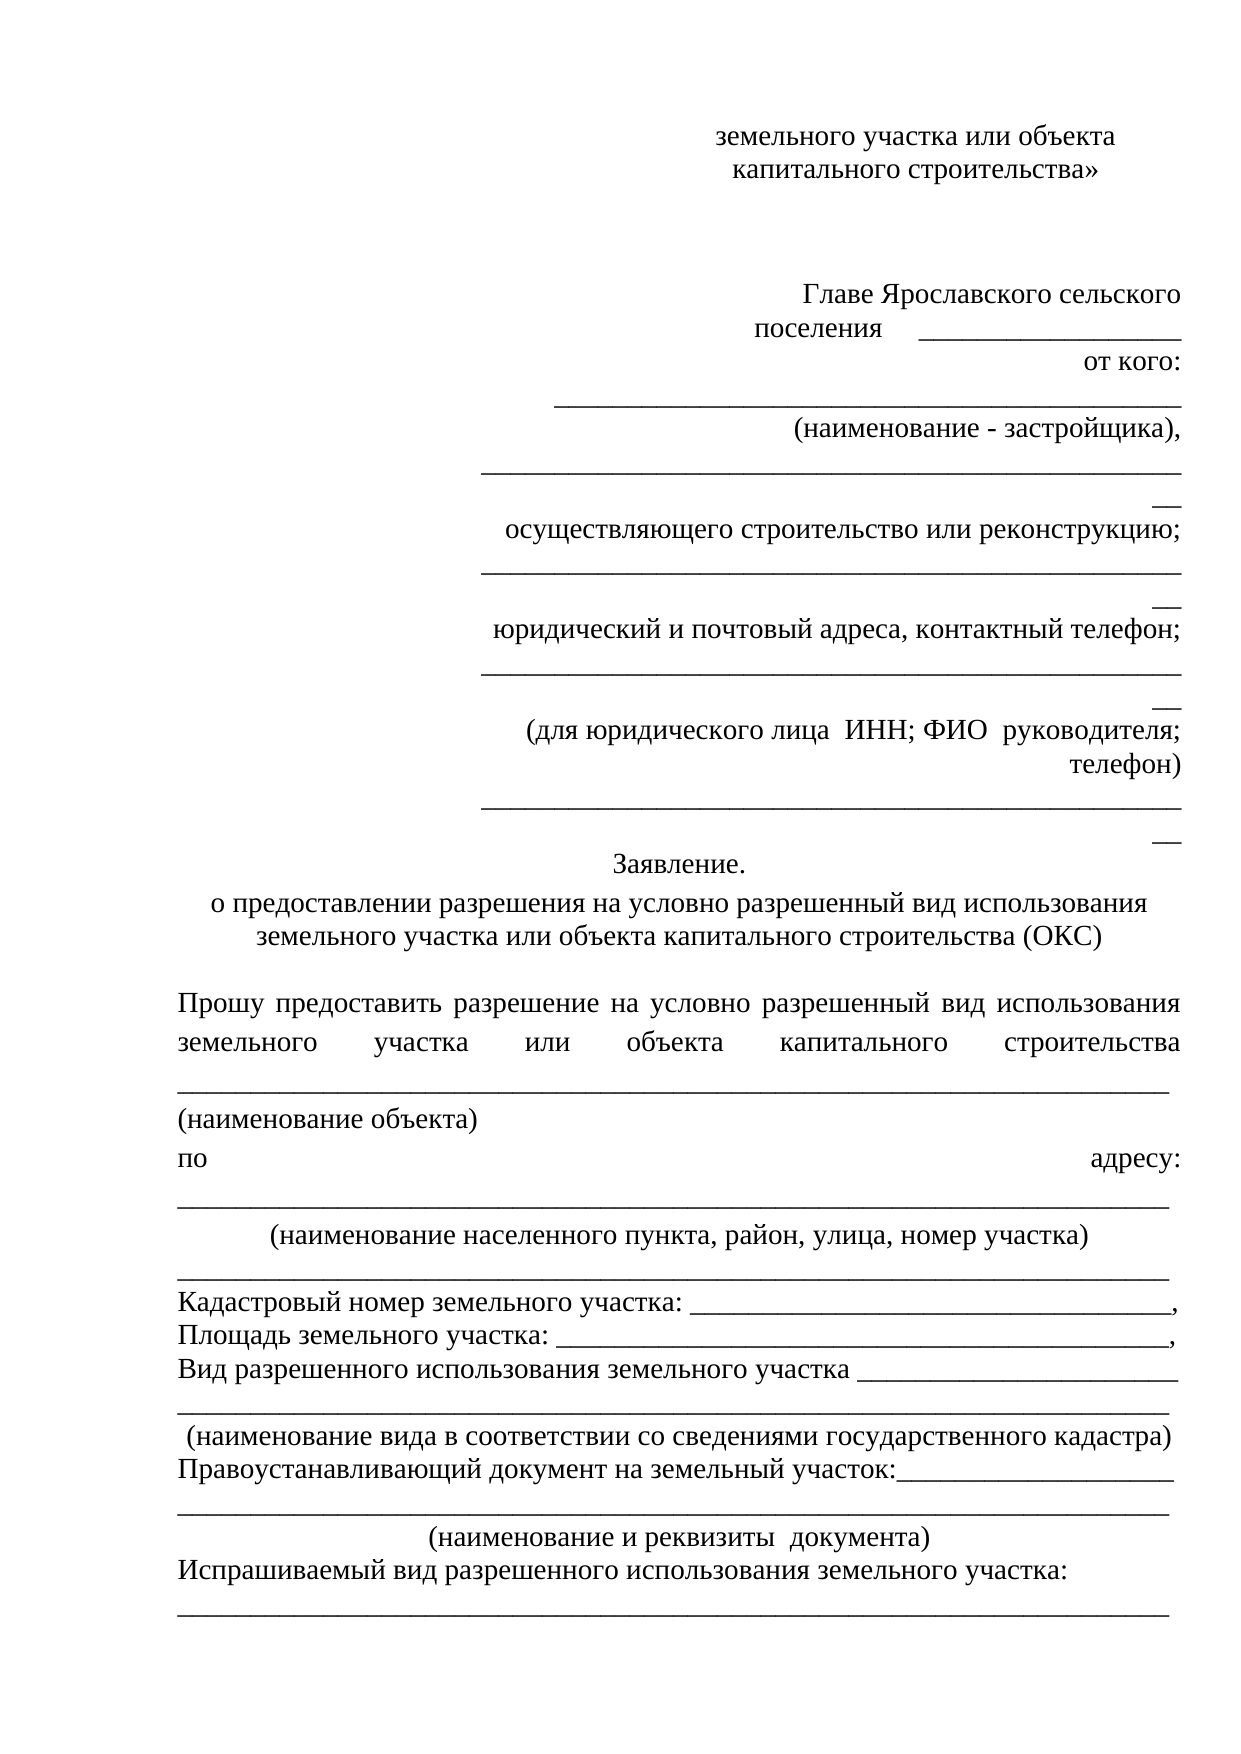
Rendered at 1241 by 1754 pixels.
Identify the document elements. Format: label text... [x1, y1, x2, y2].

text __________________________________________________ [472, 779, 1181, 846]
text (наименование вида в соответствии со сведениями государственного кадастра) [177, 1418, 1181, 1452]
text поселения __________________ [472, 310, 1181, 343]
text Заявление. [177, 846, 1181, 880]
text осуществляющего строительство или реконструкцию; [472, 511, 1181, 544]
text __________________________________________________ [472, 645, 1181, 712]
text (наименование и реквизиты документа) [177, 1519, 1181, 1552]
text (наименование - застройщика), [472, 410, 1181, 444]
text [650, 118, 1181, 185]
text ____________________________________________________________________ [177, 1586, 1181, 1619]
text Испрашиваемый вид разрешенного использования земельного участка: [177, 1552, 1181, 1586]
text по адресу: ____________________________________________________________________ [177, 1140, 1181, 1212]
text __________________________________________________ [472, 444, 1181, 511]
text (наименование объекта) [177, 1101, 1181, 1135]
text Кадастровый номер земельного участка: _________________________________, [177, 1284, 1181, 1317]
text ____________________________________________________________________ [177, 1250, 1181, 1284]
text __________________________________________________ [472, 544, 1181, 612]
text ____________________________________________________________________ [177, 1485, 1181, 1519]
text ____________________________________________________________________ [177, 1384, 1181, 1418]
text от кого: ___________________________________________ [472, 343, 1181, 410]
text (наименование населенного пункта, район, улица, номер участка) [177, 1217, 1181, 1250]
text Вид разрешенного использования земельного участка ______________________ [177, 1351, 1181, 1384]
text о предоставлении разрешения на условно разрешенный вид использования земельного участка или объекта капитального строительства (ОКС) [177, 885, 1181, 952]
text Прошу предоставить разрешение на условно разрешенный вид использования земельного участка или объекта капитального строительства ____________________________________________________________________ [177, 986, 1181, 1096]
text Главе Ярославского сельского [472, 276, 1181, 310]
text (для юридического лица ИНН; ФИО руководителя; телефон) [472, 712, 1181, 779]
text юридический и почтовый адреса, контактный телефон; [472, 612, 1181, 645]
text Правоустанавливающий документ на земельный участок:___________________ [177, 1452, 1181, 1485]
text Площадь земельного участка: __________________________________________, [177, 1317, 1181, 1351]
